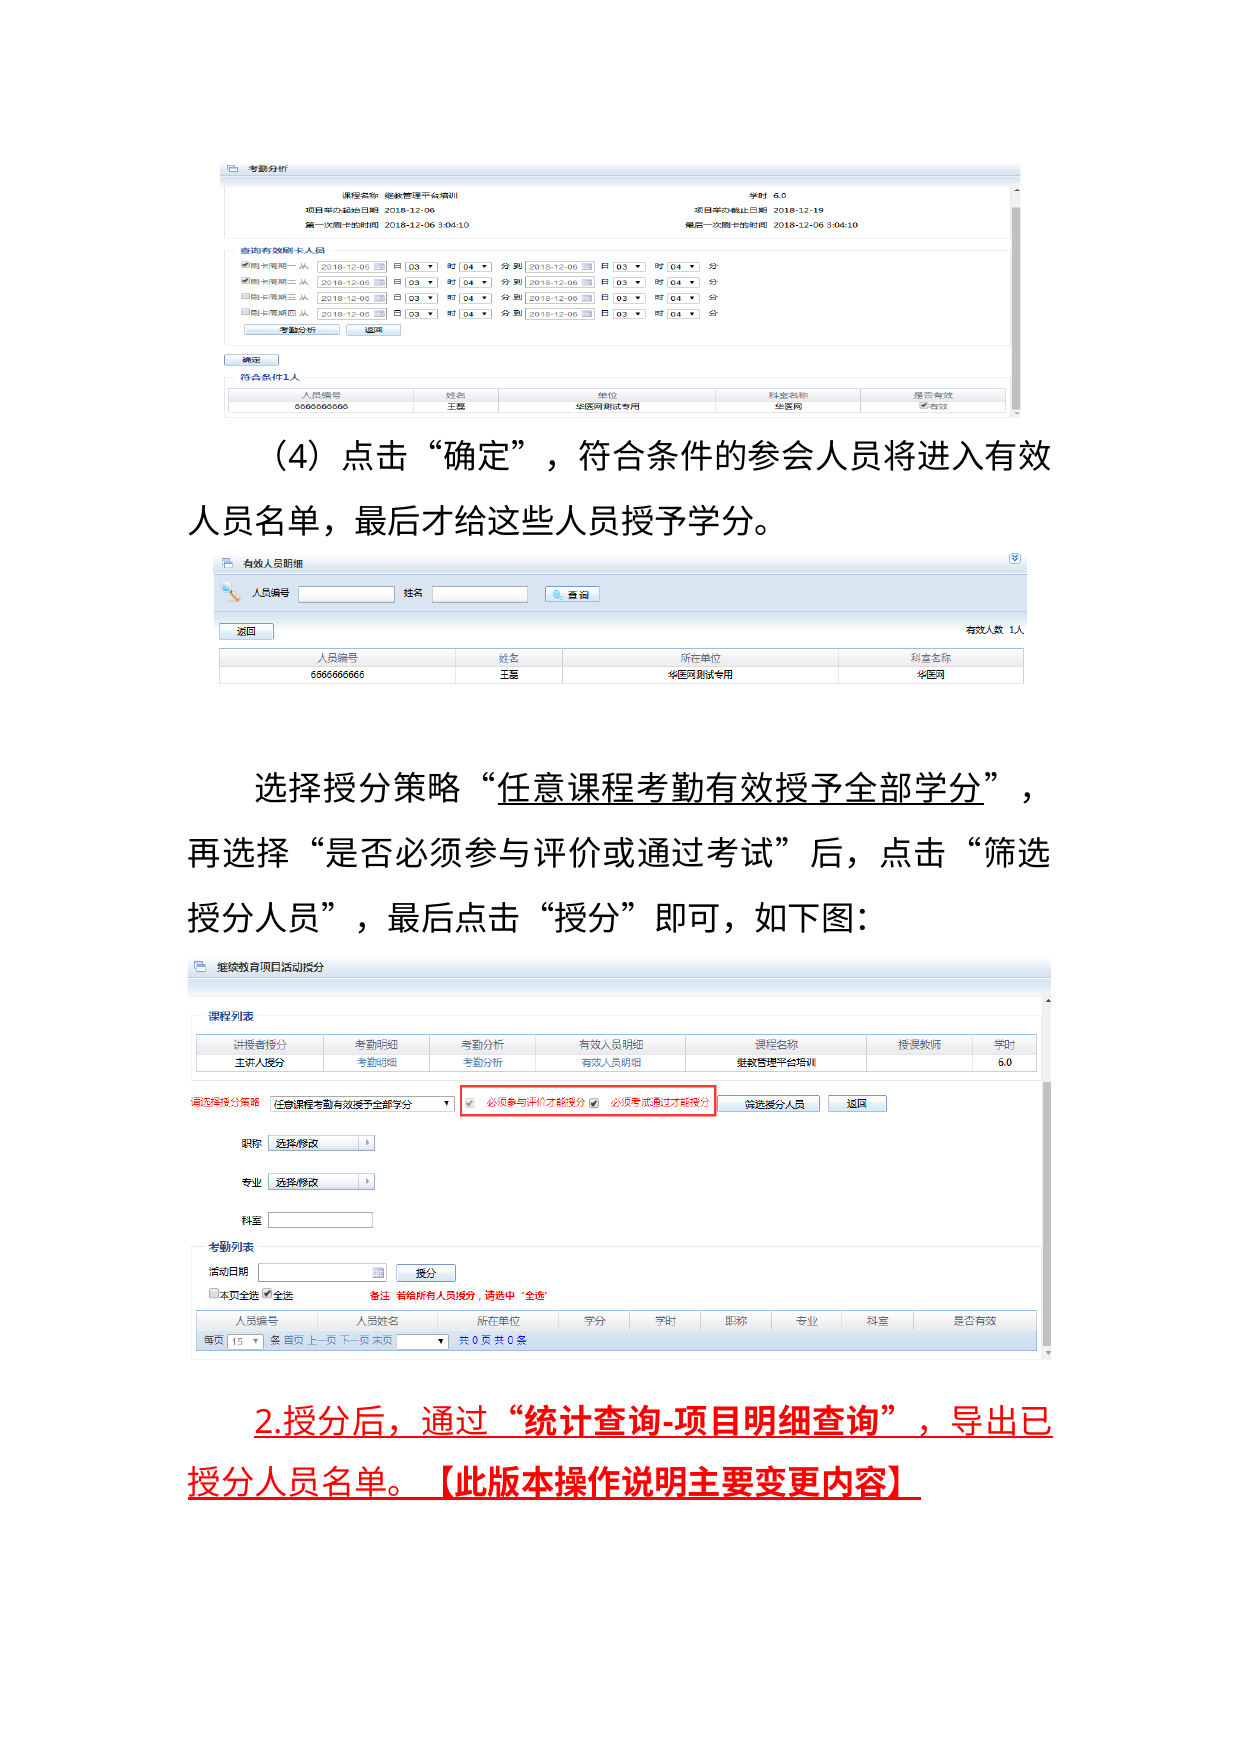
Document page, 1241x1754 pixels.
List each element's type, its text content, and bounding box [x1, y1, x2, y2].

picture [219, 162, 1021, 418]
text 2.授分后，通过“统计查询-项目明细查询”，导出已授分人员名单。【此版本操作说明主要变更内容】 [187, 1384, 1053, 1507]
text 选择授分策略“任意课程考勤有效授予全部学分”，再选择“是否必须参与评价或通过考试”后，点击“筛选授分人员”，最后点击“授分”即可，如下图： [187, 753, 1053, 948]
text （4）点击“确定”，符合条件的参会人员将进入有效人员名单，最后才给这些人员授予学分。 [187, 422, 1053, 552]
picture [213, 552, 1028, 717]
picture [187, 955, 1051, 1364]
